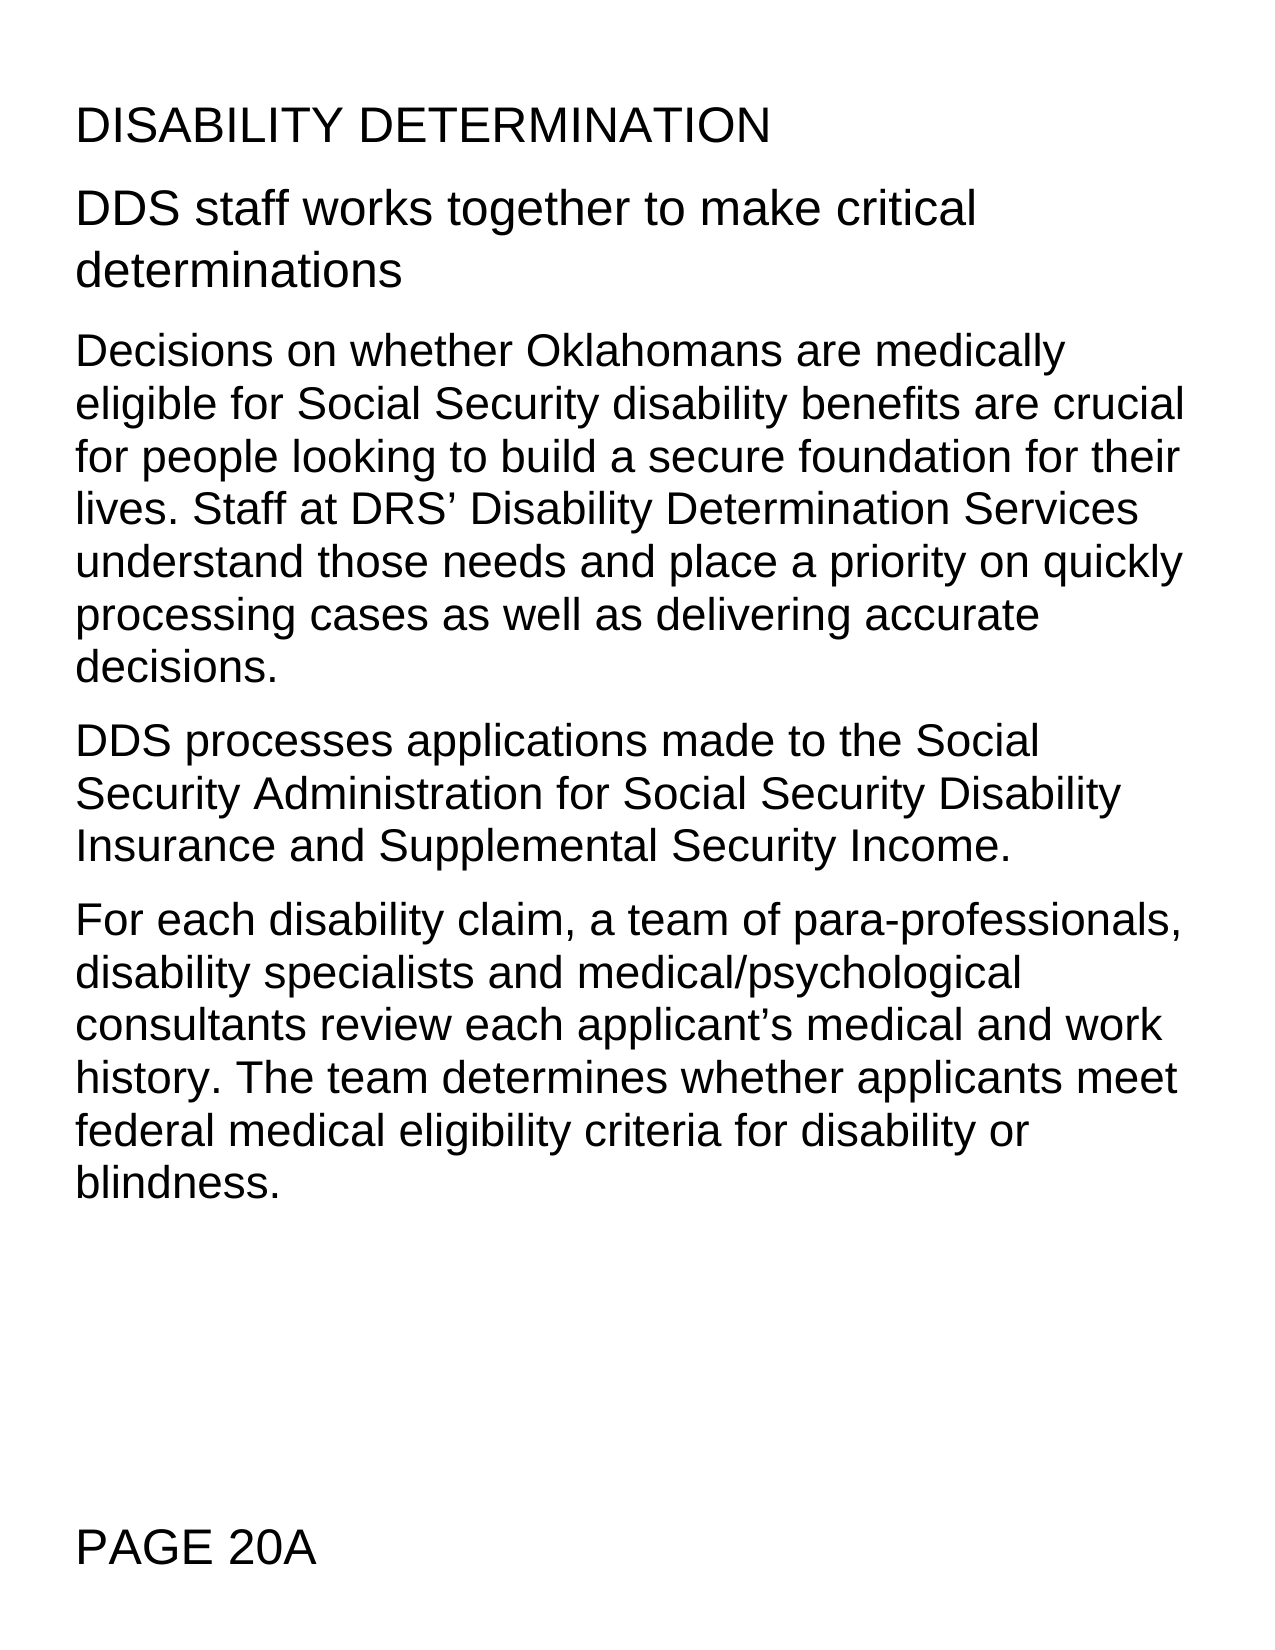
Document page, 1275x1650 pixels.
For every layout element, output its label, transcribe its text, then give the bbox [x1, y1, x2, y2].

text DISABILITY DETERMINATION [75, 96, 1200, 153]
text DDS processes applications made to the Social Security Administration for Social Security Disability Insurance and Supplemental Security Income. [75, 713, 1200, 872]
text For each disability claim, a team of para-professionals, disability specialists and medical/psychological consultants review each applicant’s medical and work history. The team determines whether applicants meet federal medical eligibility criteria for disability or blindness. [75, 892, 1200, 1209]
text Decisions on whether Oklahomans are medically eligible for Social Security disability benefits are crucial for people looking to build a secure foundation for their lives. Staff at DRS’ Disability Determination Services understand those needs and place a priority on quickly processing cases as well as delivering accurate decisions. [75, 324, 1200, 693]
text DDS staff works together to make critical determinations [75, 179, 1200, 298]
